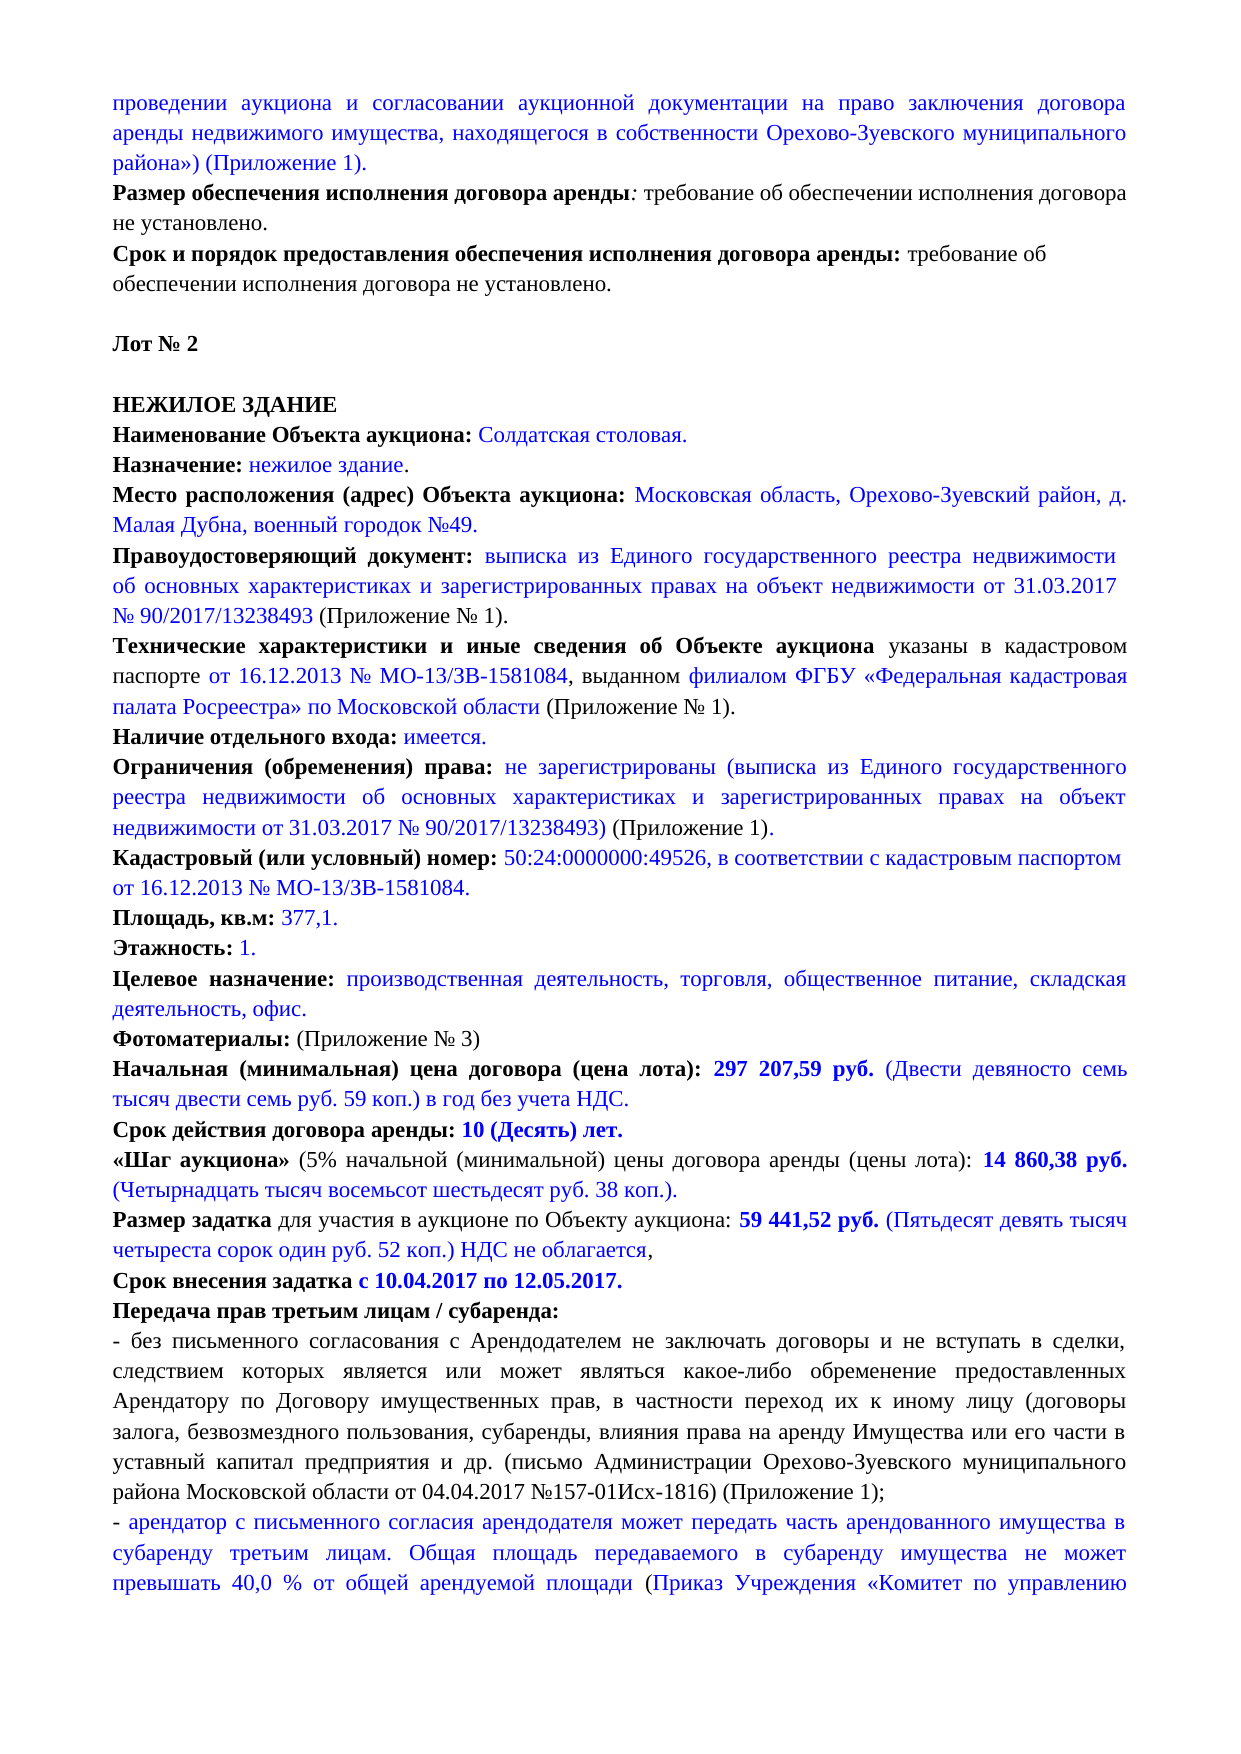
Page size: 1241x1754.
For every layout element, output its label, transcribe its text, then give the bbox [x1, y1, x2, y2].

text Размер задатка для участия в аукционе по Объекту аукциона: 59 441,52 руб. (Пятьдесят девять тысяч четыреста сорок один руб. 52 коп.) НДС не облагается, [112, 1206, 1128, 1263]
text «Шаг аукциона» (5% начальной (минимальной) цены договора аренды (цены лота): 14 860,38 руб. (Четырнадцать тысяч восемьсот шестьдесят руб. 38 коп.). [112, 1146, 1128, 1202]
text Начальная (минимальная) цена договора (цена лота): 297 207,59 руб. (Двести девяносто семь тысяч двести семь руб. 59 коп.) в год без учета НДС. [112, 1055, 1128, 1112]
text Передача прав третьим лицам / субаренда: [112, 1297, 1128, 1323]
text Место расположения (адрес) Объекта аукциона: Московская область, Орехово-Зуевский район, д. Малая Дубна, военный городок №49. [112, 481, 1128, 538]
text Этажность: 1. [112, 934, 1128, 961]
text Лот № 2 [112, 330, 1128, 357]
text Наименование Объекта аукциона: Солдатская столовая. [112, 421, 1128, 447]
text Площадь, кв.м: 377,1. [112, 904, 1128, 931]
text Размер обеспечения исполнения договора аренды: требование об обеспечении исполнения договора не установлено. [112, 179, 1128, 236]
text Ограничения (обременения) права: не зарегистрированы (выписка из Единого государственного реестра недвижимости об основных характеристиках и зарегистрированных правах на объект недвижимости от 31.03.2017 № 90/2017/13238493) (Приложение 1). [112, 753, 1128, 840]
text Срок и порядок предоставления обеспечения исполнения договора аренды: требование об обеспечении исполнения договора не установлено. [112, 240, 1128, 296]
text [112, 1508, 1128, 1595]
text Целевое назначение: производственная деятельность, торговля, общественное питание, складская деятельность, офис. [112, 965, 1128, 1021]
text Правоудостоверяющий документ: выписка из Единого государственного реестра недвижимости об основных характеристиках и зарегистрированных правах на объект недвижимости от 31.03.2017 № 90/2017/13238493 (Приложение № 1). [112, 542, 1128, 628]
text Наличие отдельного входа: имеется. [112, 723, 1128, 749]
text Фотоматериалы: (Приложение № 3) [112, 1025, 1128, 1051]
text Назначение: нежилое здание. [112, 451, 1128, 477]
text - без письменного согласования с Арендодателем не заключать договоры и не вступать в сделки, следствием которых является или может являться какое-либо обременение предоставленных Арендатору по Договору имущественных прав, в частности переход их к иному лицу (договоры залога, безвозмездного пользования, субаренды, влияния права на аренду Имущества или его части в уставный капитал предприятия и др. (письмо Администрации Орехово-Зуевского муниципального района Московской области от 04.04.2017 №157-01Исх-1816) (Приложение 1); [112, 1327, 1128, 1504]
text Технические характеристики и иные сведения об Объекте аукциона указаны в кадастровом паспорте от 16.12.2013 № МО-13/ЗВ-1581084, выданном филиалом ФГБУ «Федеральная кадастровая палата Росреестра» по Московской области (Приложение № 1). [112, 632, 1128, 719]
text Срок внесения задатка с 10.04.2017 по 12.05.2017. [112, 1267, 1128, 1293]
text НЕЖИЛОЕ ЗДАНИЕ [112, 391, 1128, 417]
text Кадастровый (или условный) номер: 50:24:0000000:49526, в соответствии с кадастровым паспортом от 16.12.2013 № МО-13/ЗВ-1581084. [112, 844, 1128, 900]
text Срок действия договора аренды: 10 (Десять) лет. [112, 1116, 1128, 1142]
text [112, 89, 1128, 175]
